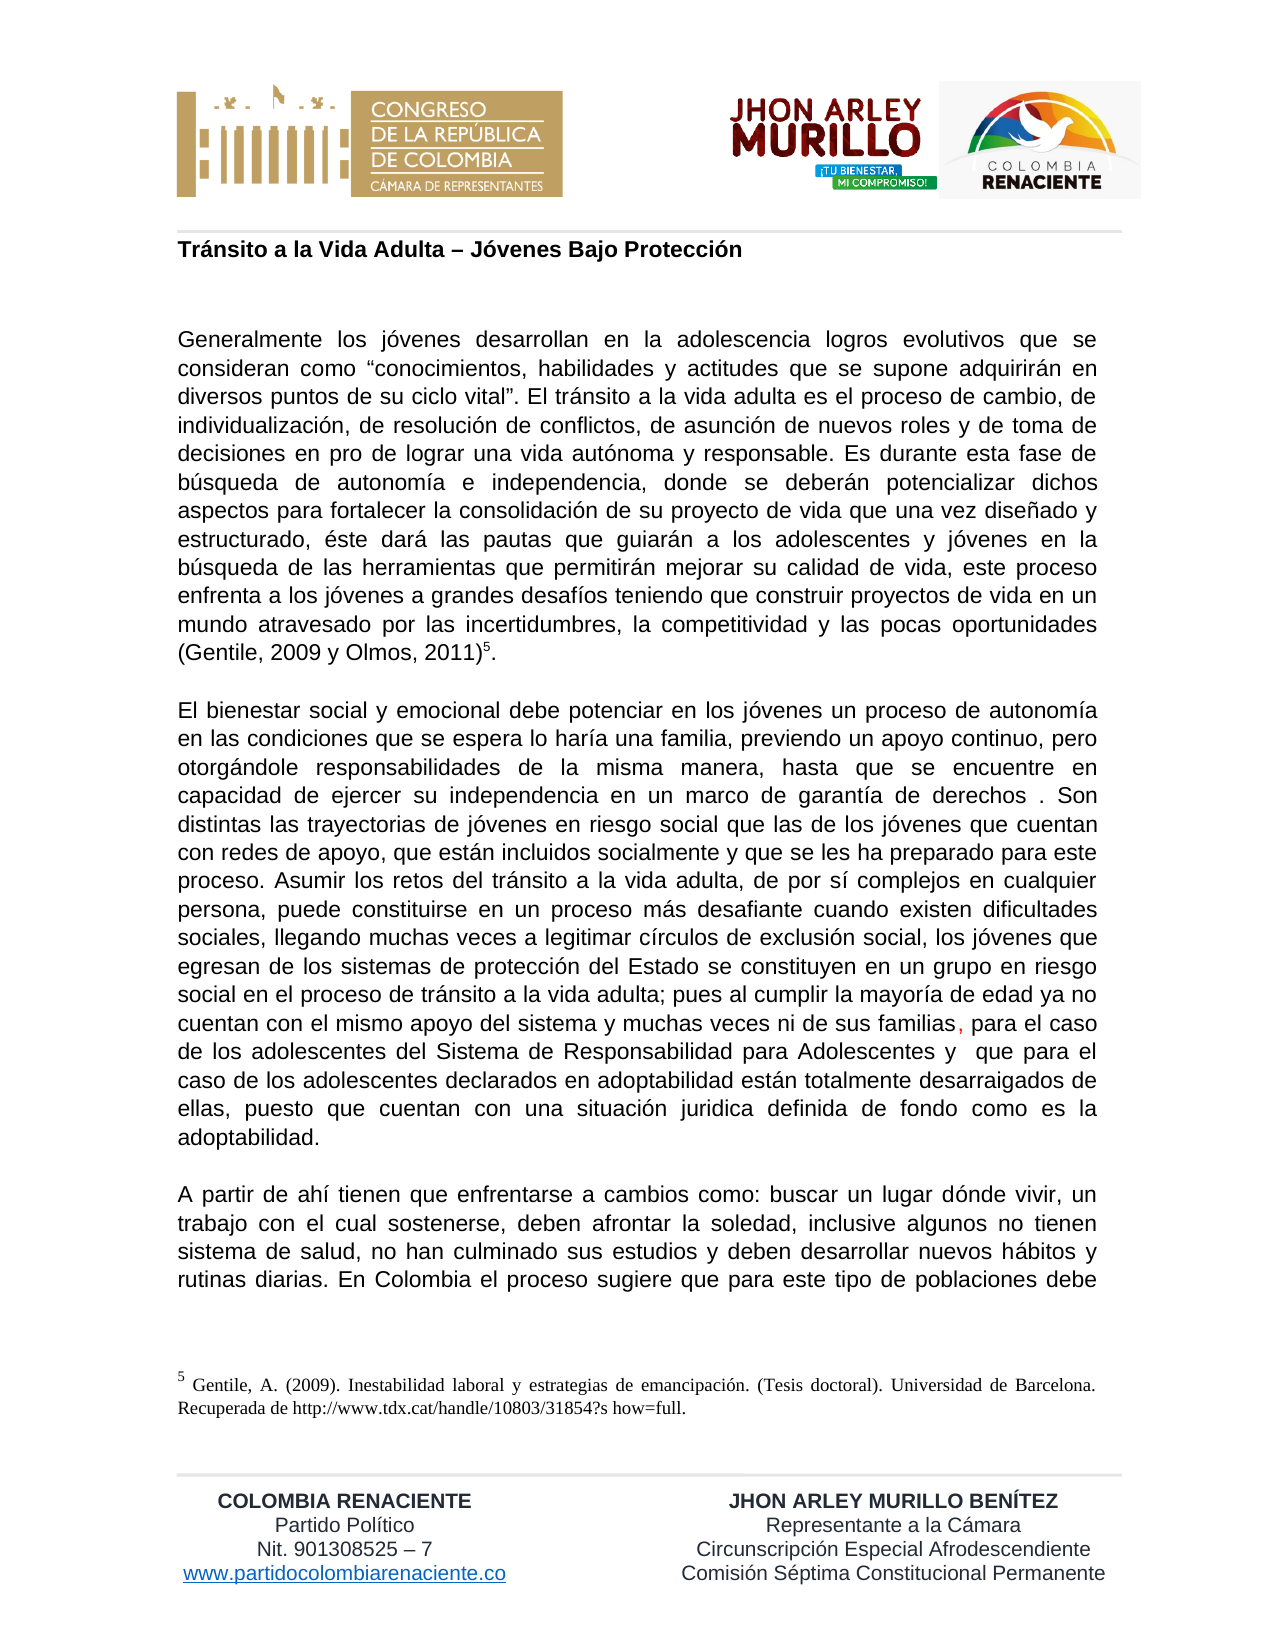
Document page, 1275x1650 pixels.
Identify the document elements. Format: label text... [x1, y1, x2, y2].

text Generalmente los jóvenes desarrollan en la adolescencia logros evolutivos que se consideran como “conocimientos, habilidades y actitudes que se supone adquirirán en diversos puntos de su ciclo vital”. El tránsito a la vida adulta es el proceso de cambio, de individualización, de resolución de conflictos, de asunción de nuevos roles y de toma de decisiones en pro de lograr una vida autónoma y responsable. Es durante esta fase de búsqueda de autonomía e independencia, donde se deberán potencializar dichos aspectos para fortalecer la consolidación de su proyecto de vida que una vez diseñado y estructurado, éste dará las pautas que guiarán a los adolescentes y jóvenes en la búsqueda de las herramientas que permitirán mejorar su calidad de vida, este proceso enfrenta a los jóvenes a grandes desafíos teniendo que construir proyectos de vida en un mundo atravesado por las incertidumbres, la competitividad y las pocas oportunidades (Gentile, 2009 y Olmos, 2011). [177, 326, 1098, 666]
picture [726, 81, 1142, 199]
text Tránsito a la Vida Adulta – Jóvenes Bajo Protección [177, 236, 1098, 263]
text El bienestar social y emocional debe potenciar en los jóvenes un proceso de autonomía en las condiciones que se espera lo haría una familia, previendo un apoyo continuo, pero otorgándole responsabilidades de la misma manera, hasta que se encuentre en capacidad de ejercer su independencia en un marco de garantía de derechos . Son distintas las trayectorias de jóvenes en riesgo social que las de los jóvenes que cuentan con redes de apoyo, que están incluidos socialmente y que se les ha preparado para este proceso. Asumir los retos del tránsito a la vida adulta, de por sí complejos en cualquier persona, puede constituirse en un proceso más desafiante cuando existen dificultades sociales, llegando muchas veces a legitimar círculos de exclusión social, los jóvenes que egresan de los sistemas de protección del Estado se constituyen en un grupo en riesgo social en el proceso de tránsito a la vida adulta; pues al cumplir la mayoría de edad ya no cuentan con el mismo apoyo del sistema y muchas veces ni de sus familias, para el caso de los adolescentes del Sistema de Responsabilidad para Adolescentes y que para el caso de los adolescentes declarados en adoptabilidad están totalmente desarraigados de ellas, puesto que cuentan con una situación juridica definida de fondo como es la adoptabilidad. [177, 697, 1098, 1150]
picture [176, 84, 563, 197]
